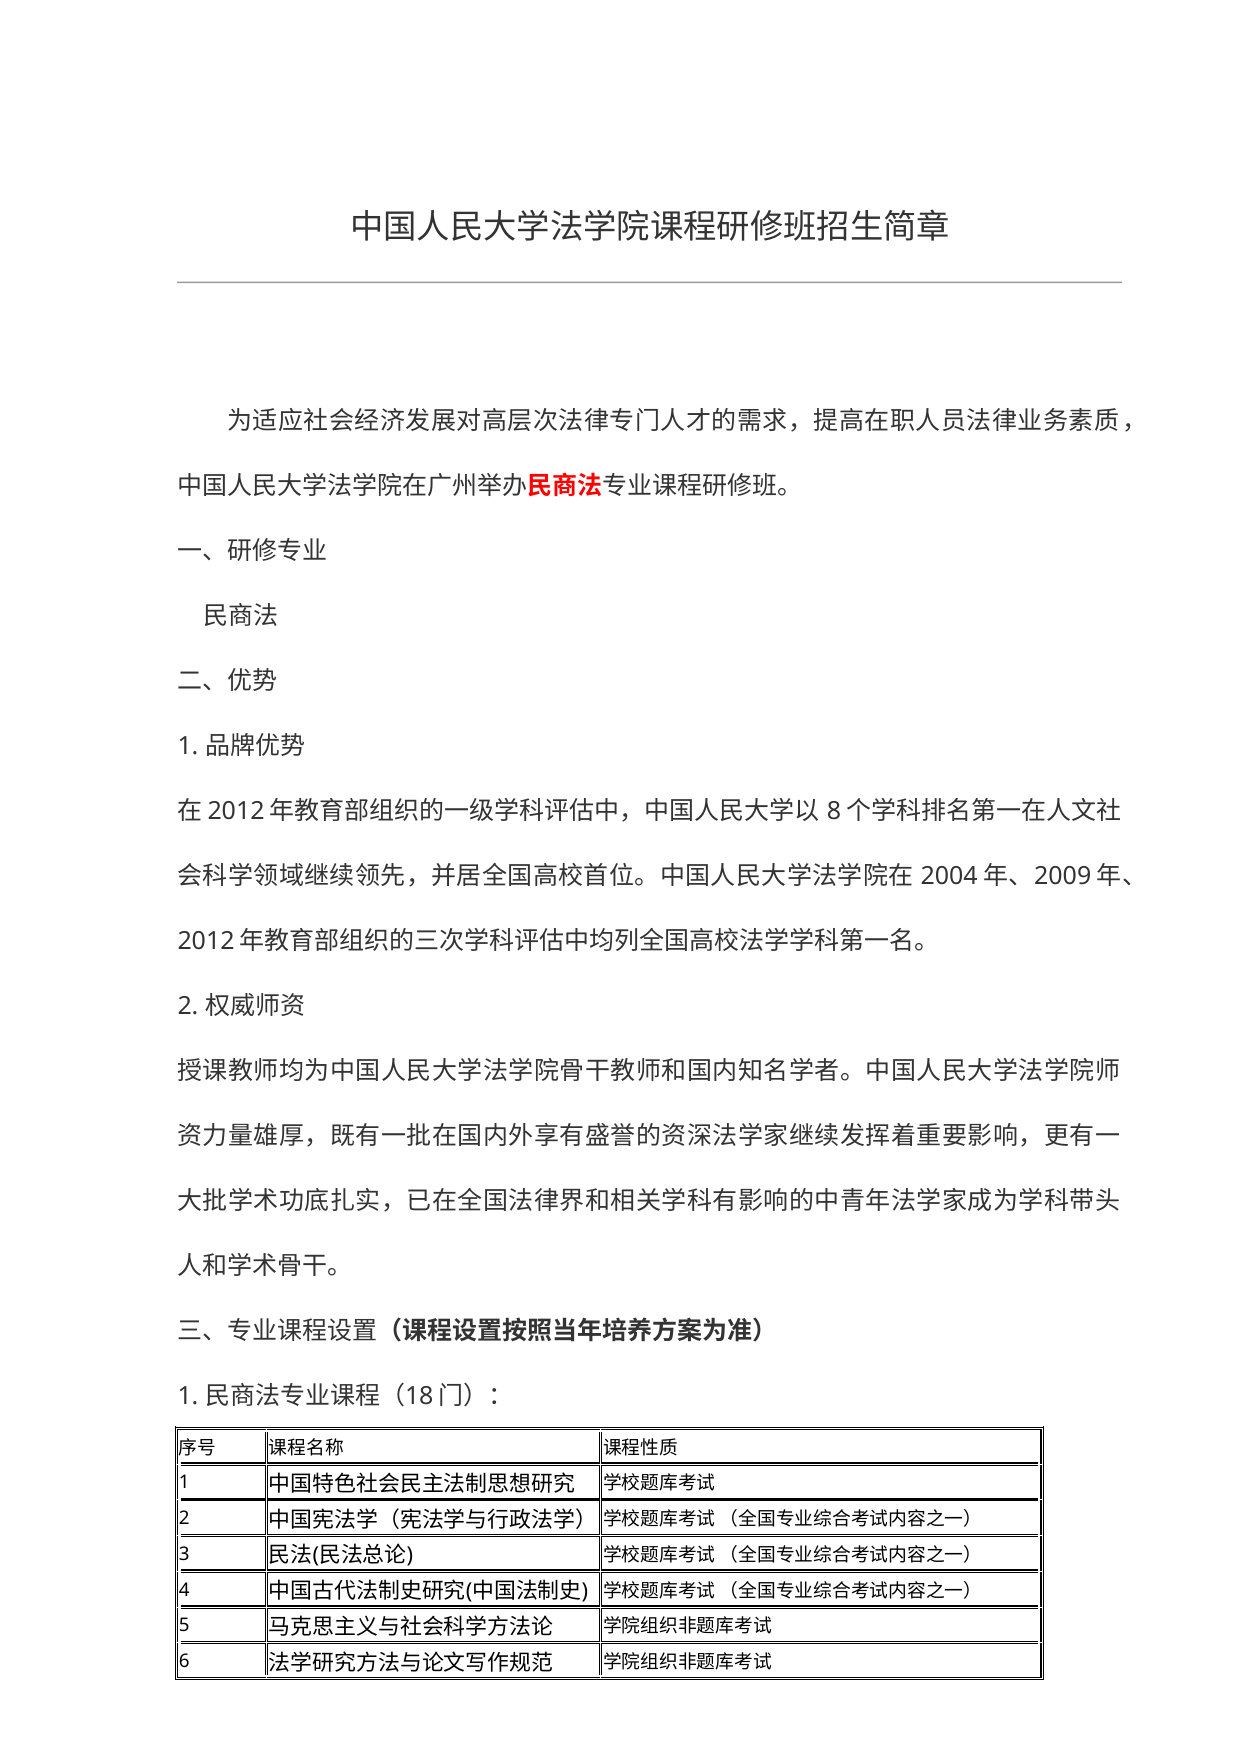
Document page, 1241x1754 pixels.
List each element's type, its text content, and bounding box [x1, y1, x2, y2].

table_cell 3 [176, 1534, 266, 1569]
table_cell 1 [178, 1462, 265, 1498]
text 1. 民商法专业课程（18门）： [177, 1361, 1122, 1426]
text 为适应社会经济发展对高层次法律专门人才的需求，提高在职人员法律业务素质，中国人民大学法学院在广州举办民商法专业课程研修班。 [177, 386, 1122, 516]
text 三、专业课程设置（课程设置按照当年培养方案为准） [177, 1296, 1122, 1361]
text 民商法 [177, 581, 1122, 646]
table_cell 学校题库考试 （全国专业综合考试内容之一） [602, 1498, 1042, 1534]
table_cell 学校题库考试 [602, 1462, 1041, 1498]
table_header 课程性质 [601, 1430, 1040, 1462]
table_cell 6 [176, 1641, 266, 1677]
table_cell 5 [178, 1605, 265, 1641]
text 2. 权威师资 [177, 971, 1122, 1036]
text 1. 品牌优势 [177, 711, 1122, 776]
table_cell 学校题库考试 （全国专业综合考试内容之一） [601, 1534, 1042, 1569]
table_cell 学院组织非题库考试 [602, 1605, 1041, 1641]
table_cell 民法(民法总论) [268, 1537, 599, 1569]
text 二、优势 [177, 646, 1122, 711]
table_cell 中国宪法学（宪法学与行政法学） [268, 1501, 599, 1534]
table_header 课程名称 [266, 1430, 601, 1462]
table_header 序号 [178, 1430, 266, 1462]
text 授课教师均为中国人民大学法学院骨干教师和国内知名学者。中国人民大学法学院师资力量雄厚，既有一批在国内外享有盛誉的资深法学家继续发挥着重要影响，更有一大批学术功底扎实，已在全国法律界和相关学科有影响的中青年法学家成为学科带头人和学术骨干。 [177, 1036, 1122, 1296]
text 在2012年教育部组织的一级学科评估中，中国人民大学以8个学科排名第一在人文社会科学领域继续领先，并居全国高校首位。中国人民大学法学院在2004年、2009年、2012年教育部组织的三次学科评估中均列全国高校法学学科第一名。 [177, 776, 1122, 971]
table_cell 学校题库考试 （全国专业综合考试内容之一） [602, 1569, 1041, 1605]
table_cell 法学研究方法与论文写作规范 [266, 1644, 601, 1677]
text 中国人民大学法学院课程研修班招生简章 [177, 191, 1122, 256]
text 一、研修专业 [177, 516, 1122, 581]
table_cell 中国特色社会民主法制思想研究 [268, 1466, 599, 1498]
table_cell 中国古代法制史研究(中国法制史) [268, 1573, 599, 1605]
table_cell 学院组织非题库考试 [601, 1641, 1042, 1677]
table_cell 马克思主义与社会科学方法论 [268, 1609, 599, 1641]
table_cell 4 [178, 1569, 265, 1605]
table_cell 2 [176, 1498, 265, 1534]
